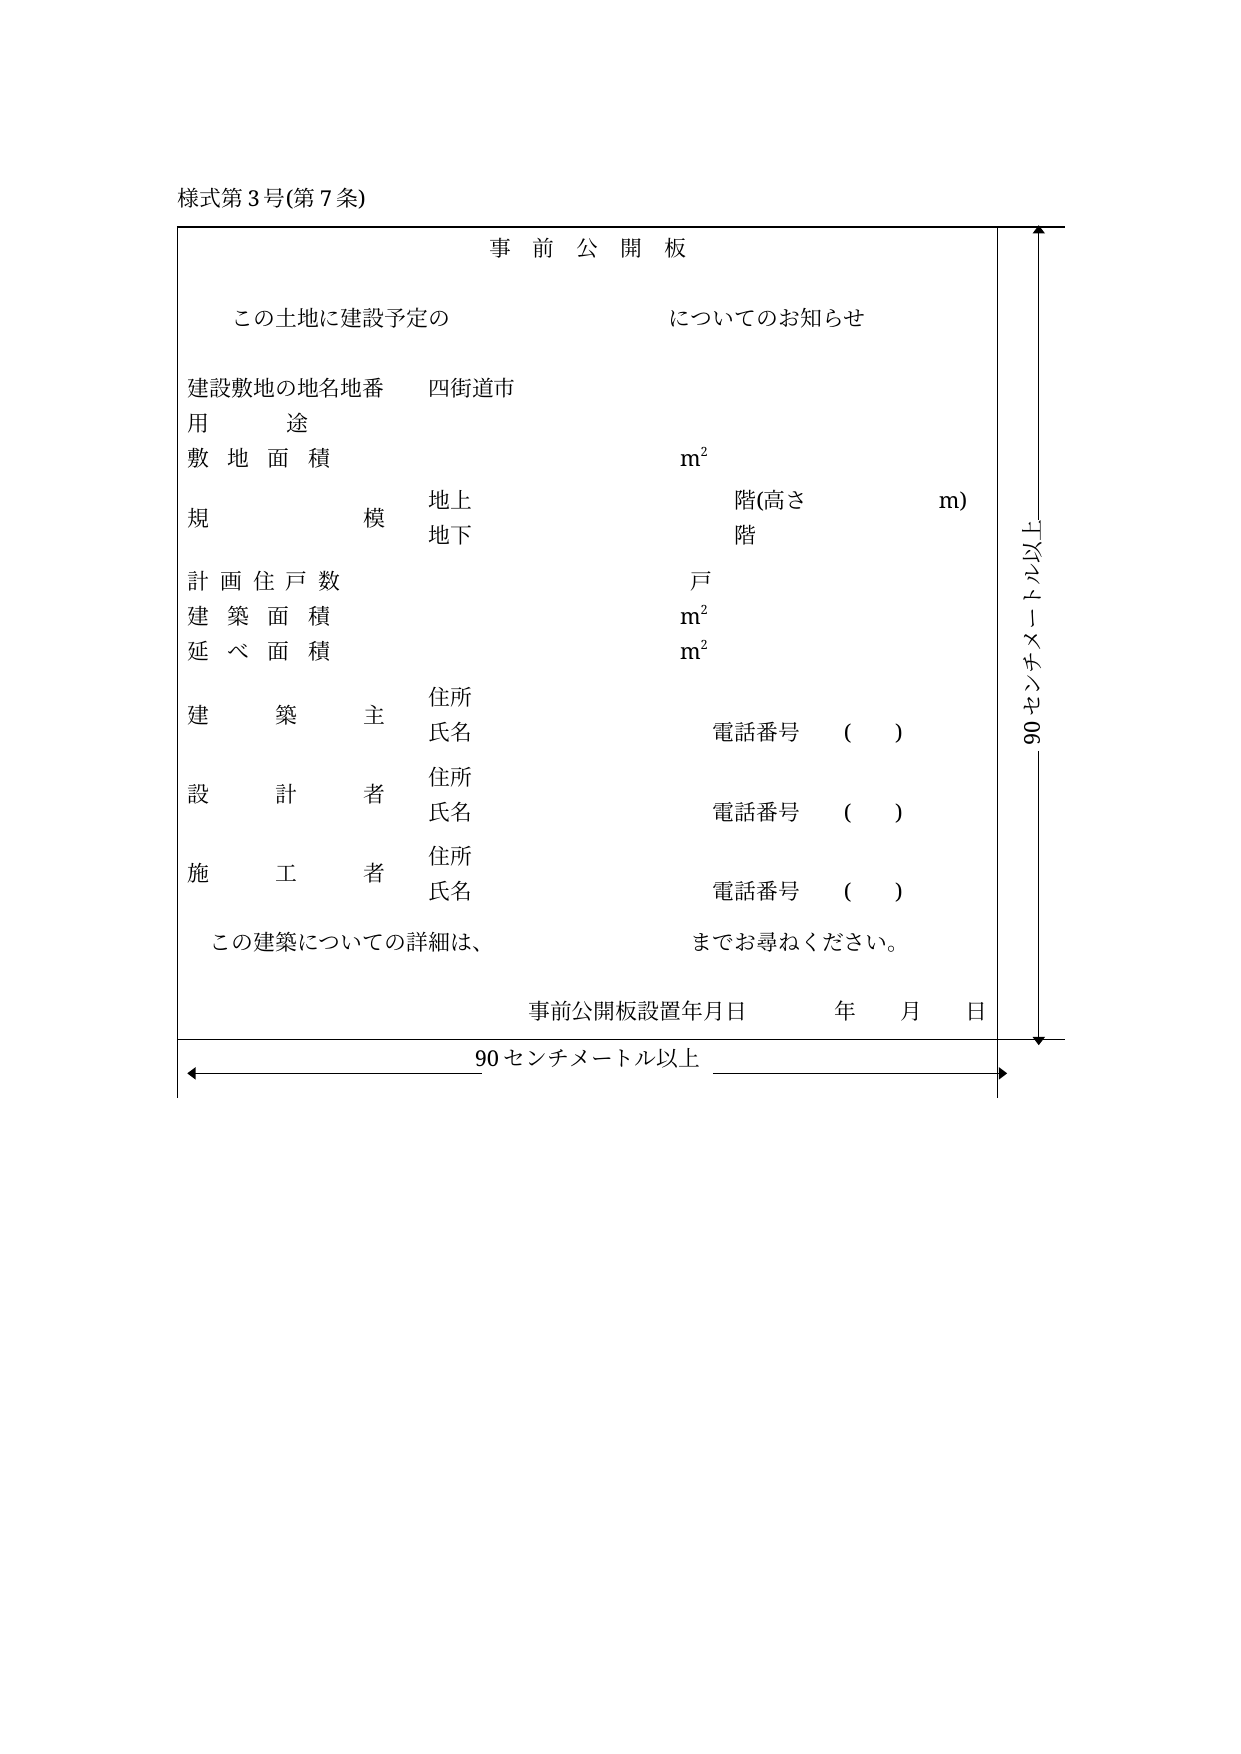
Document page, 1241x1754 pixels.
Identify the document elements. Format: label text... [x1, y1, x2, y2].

table_cell 建築主 [178, 674, 396, 753]
table_cell 地上 階(高さ m) 地下 階 [396, 476, 997, 556]
table_cell 住所 氏名 電話番号 ( ) [396, 753, 997, 832]
table_cell 設計者 [178, 753, 396, 832]
table_cell 住所 氏名 電話番号 ( ) [396, 832, 997, 911]
table_header 事前公開板 この土地に建設予定の についてのお知らせ 建設敷地の地名地番 四街道市 用途 敷地面積 m2 [178, 228, 997, 476]
table_cell [998, 1040, 1065, 1098]
table_header 90センチメートル以上 [998, 228, 1065, 1039]
text 様式第3号(第7条) [177, 179, 1063, 214]
table_cell 住所 氏名 電話番号 ( ) [396, 674, 997, 753]
table_cell 規模 [178, 476, 396, 556]
table_cell この建築についての詳細は、 までお尋ねください。 事前公開板設置年月日 年 月 日 [178, 911, 997, 1039]
table_cell 施工者 [178, 832, 396, 911]
table_cell 計画住戸数 戸 建築面積 m2 延べ面積 m2 [178, 556, 997, 674]
table_cell 90センチメートル以上 [178, 1040, 997, 1098]
